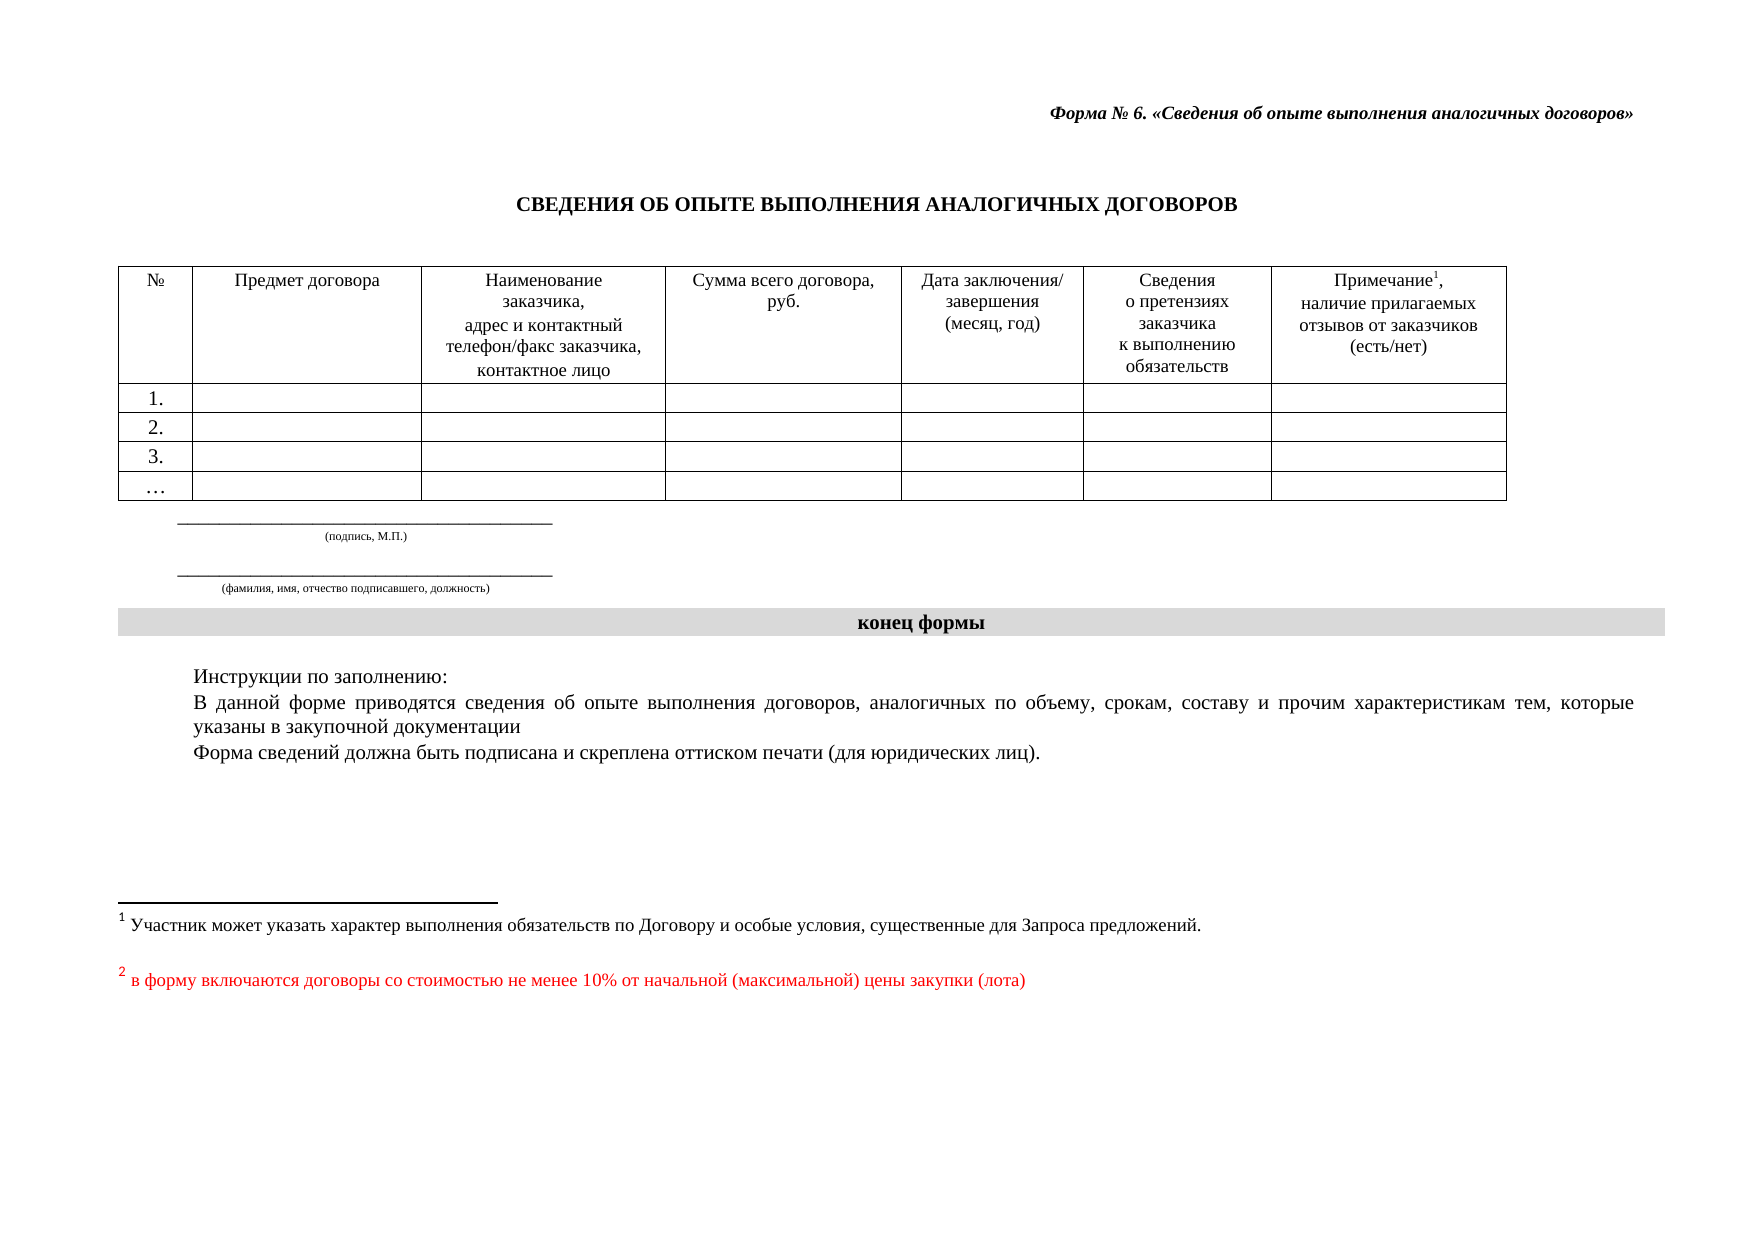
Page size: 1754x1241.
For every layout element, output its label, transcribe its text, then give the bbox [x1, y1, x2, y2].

table_cell [1084, 442, 1271, 471]
table_cell [422, 472, 665, 500]
table_cell [1084, 384, 1271, 412]
table_cell 3. [119, 442, 192, 471]
table_header Сведения о претензиях заказчика к выполнению обязательств [1084, 267, 1271, 383]
table_cell [902, 472, 1083, 500]
text Инструкции по заполнению: [193, 664, 1636, 688]
table_cell [666, 413, 901, 441]
table_cell [1084, 472, 1271, 500]
table_cell [666, 472, 901, 500]
table_cell … [119, 472, 192, 500]
table_header Предмет договора [193, 267, 421, 383]
table_cell [666, 384, 901, 412]
table_cell 1. [119, 384, 192, 412]
table_cell [422, 384, 665, 412]
table_header Наименование заказчика, адрес и контактный телефон/факс заказчика, контактное лицо [422, 267, 665, 383]
table_header № [119, 267, 192, 383]
table_cell [422, 413, 665, 441]
text (подпись, М.П.) [118, 529, 1636, 553]
table_cell [902, 442, 1083, 471]
text ____________________________________ [118, 555, 1636, 579]
text В данной форме приводятся сведения об опыте выполнения договоров, аналогичных по объему, срокам, составу и прочим характеристикам тем, которые указаны в закупочной документации [193, 690, 1636, 738]
table_cell [902, 413, 1083, 441]
table_cell [1272, 442, 1506, 471]
text Сведения об опыте выполнения аналогичных договоров [118, 192, 1636, 216]
table_cell [193, 413, 421, 441]
table_cell [666, 442, 901, 471]
table_cell [422, 442, 665, 471]
text (фамилия, имя, отчество подписавшего, должность) [118, 581, 1636, 605]
table_cell 2. [119, 413, 192, 441]
table_cell [193, 472, 421, 500]
table_cell [1272, 413, 1506, 441]
table_header Примечание, наличие прилагаемых отзывов от заказчиков (есть/нет) [1272, 267, 1506, 383]
table_cell [1084, 413, 1271, 441]
table_header конец формы [118, 608, 1665, 636]
table_cell [1272, 384, 1506, 412]
table_cell [902, 384, 1083, 412]
table_header Сумма всего договора, руб. [666, 267, 901, 383]
table_header Дата заключения/ завершения (месяц, год) [902, 267, 1083, 383]
text ____________________________________ [118, 503, 1636, 527]
table_cell [193, 384, 421, 412]
table_cell [1272, 472, 1506, 500]
subtitle Форма № 6. «Сведения об опыте выполнения аналогичных договоров» [118, 102, 1636, 123]
table_cell [193, 442, 421, 471]
text Форма сведений должна быть подписана и скреплена оттиском печати (для юридических лиц). [193, 740, 1636, 764]
